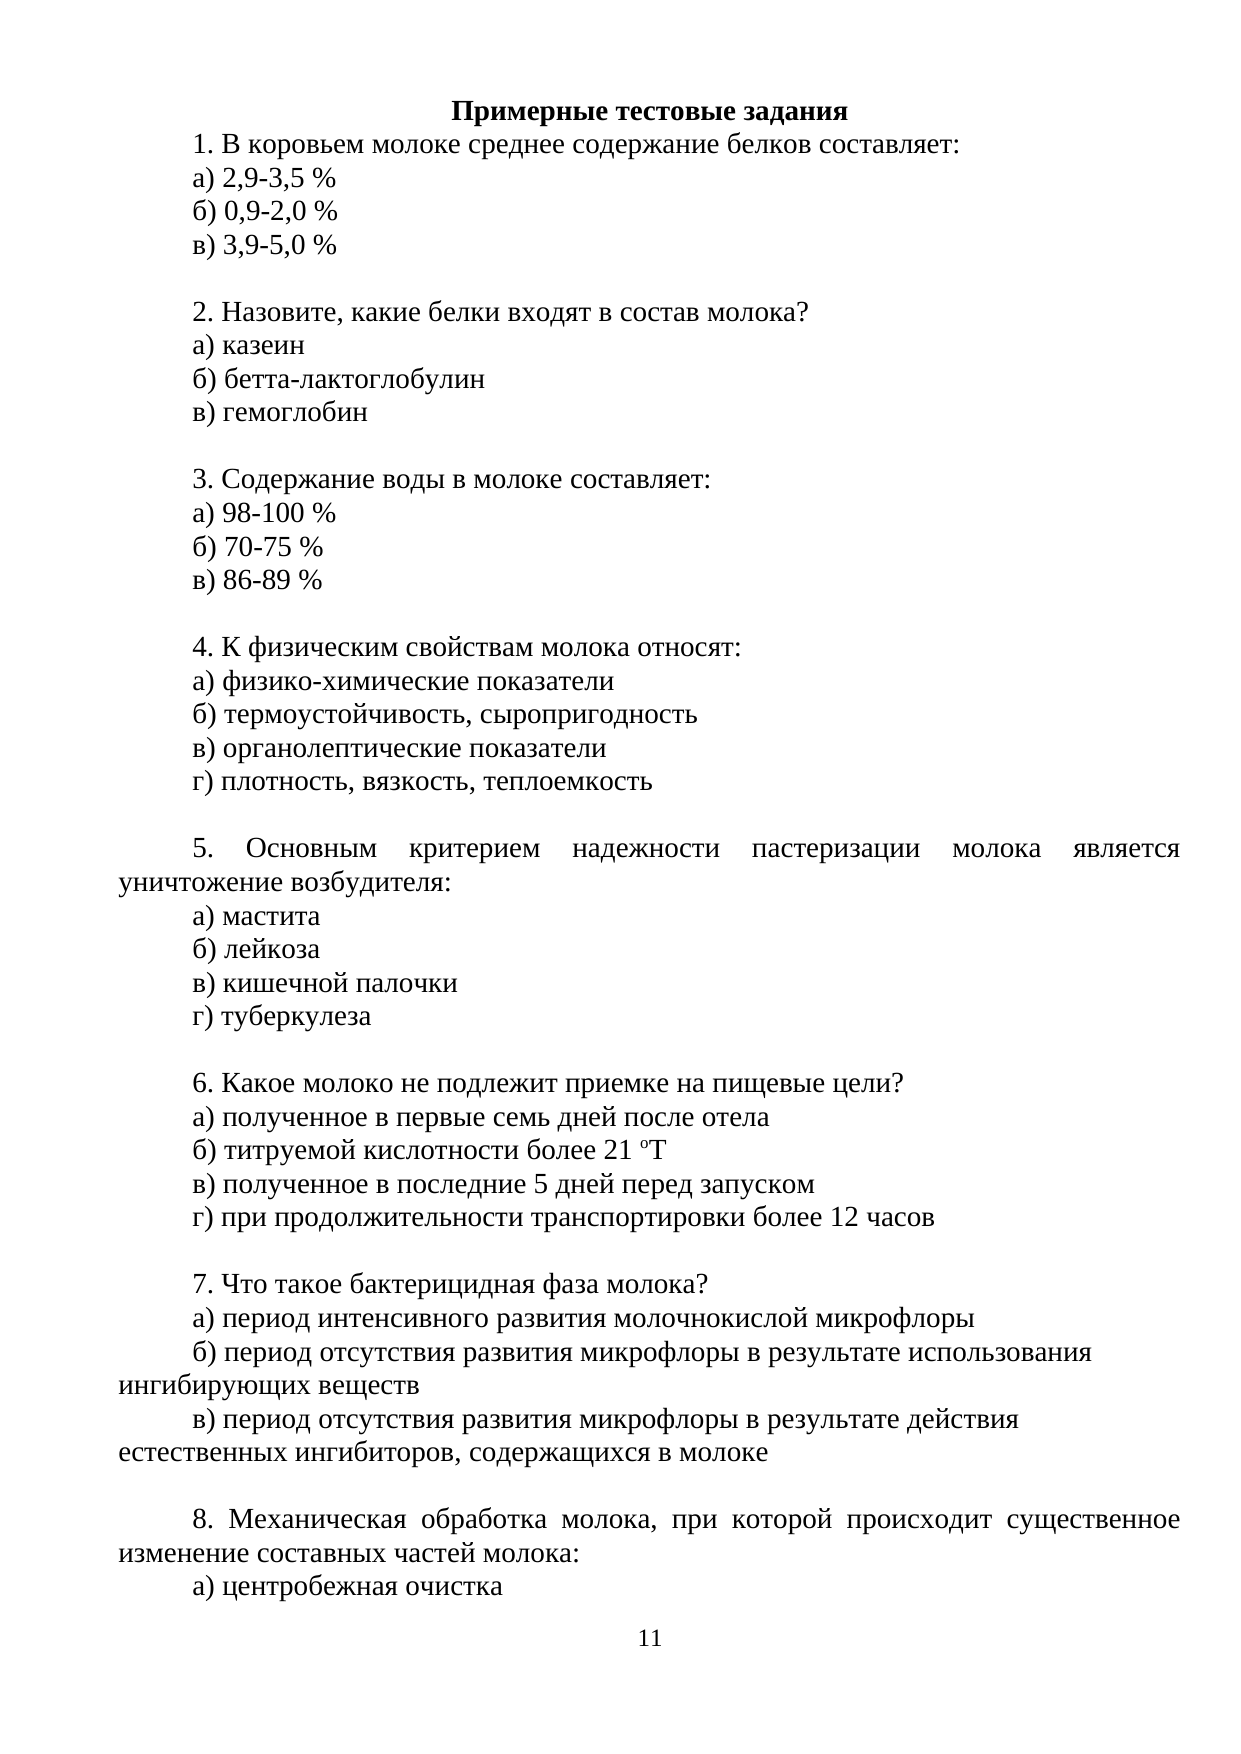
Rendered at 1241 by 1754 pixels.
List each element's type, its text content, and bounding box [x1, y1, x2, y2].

text б) 0,9-2,0 % [118, 193, 1181, 227]
text б) лейкоза [118, 931, 1181, 965]
text в) 86-89 % [118, 562, 1181, 596]
text б) титруемой кислотности более 21 оТ [118, 1132, 1181, 1166]
text а) 98-100 % [118, 495, 1181, 529]
text в) период отсутствия развития микрофлоры в результате действия естественных ингибиторов, содержащихся в молоке [118, 1401, 1181, 1468]
text а) 2,9-3,5 % [118, 160, 1181, 193]
text 8. Механическая обработка молока, при которой происходит существенное изменение составных частей молока: [118, 1501, 1181, 1568]
text в) органолептические показатели [118, 730, 1181, 763]
text г) при продолжительности транспортировки более 12 часов [118, 1199, 1181, 1233]
text в) полученное в последние 5 дней перед запуском [118, 1166, 1181, 1199]
text 6. Какое молоко не подлежит приемке на пищевые цели? [118, 1065, 1181, 1099]
text 3. Содержание воды в молоке составляет: [118, 462, 1181, 495]
text в) 3,9-5,0 % [118, 227, 1181, 260]
text в) гемоглобин [118, 394, 1181, 428]
text 5. Основным критерием надежности пастеризации молока является уничтожение возбудителя: [118, 831, 1181, 898]
text 1. В коровьем молоке среднее содержание белков составляет: [118, 126, 1181, 160]
text г) плотность, вязкость, теплоемкость [118, 763, 1181, 797]
text Примерные тестовые задания [118, 93, 1181, 126]
text б) бетта-лактоглобулин [118, 361, 1181, 394]
text а) физико-химические показатели [118, 663, 1181, 696]
text б) период отсутствия развития микрофлоры в результате использования ингибирующих веществ [118, 1334, 1181, 1401]
text а) период интенсивного развития молочнокислой микрофлоры [118, 1300, 1181, 1334]
text а) центробежная очистка [118, 1568, 1181, 1602]
text б) термоустойчивость, сыропригодность [118, 696, 1181, 730]
text а) мастита [118, 898, 1181, 931]
text 4. К физическим свойствам молока относят: [118, 629, 1181, 663]
text а) полученное в первые семь дней после отела [118, 1099, 1181, 1132]
text 2. Назовите, какие белки входят в состав молока? [118, 294, 1181, 327]
text в) кишечной палочки [118, 965, 1181, 998]
text 7. Что такое бактерицидная фаза молока? [118, 1267, 1181, 1300]
text а) казеин [118, 327, 1181, 361]
text г) туберкулеза [118, 998, 1181, 1032]
text б) 70-75 % [118, 529, 1181, 562]
